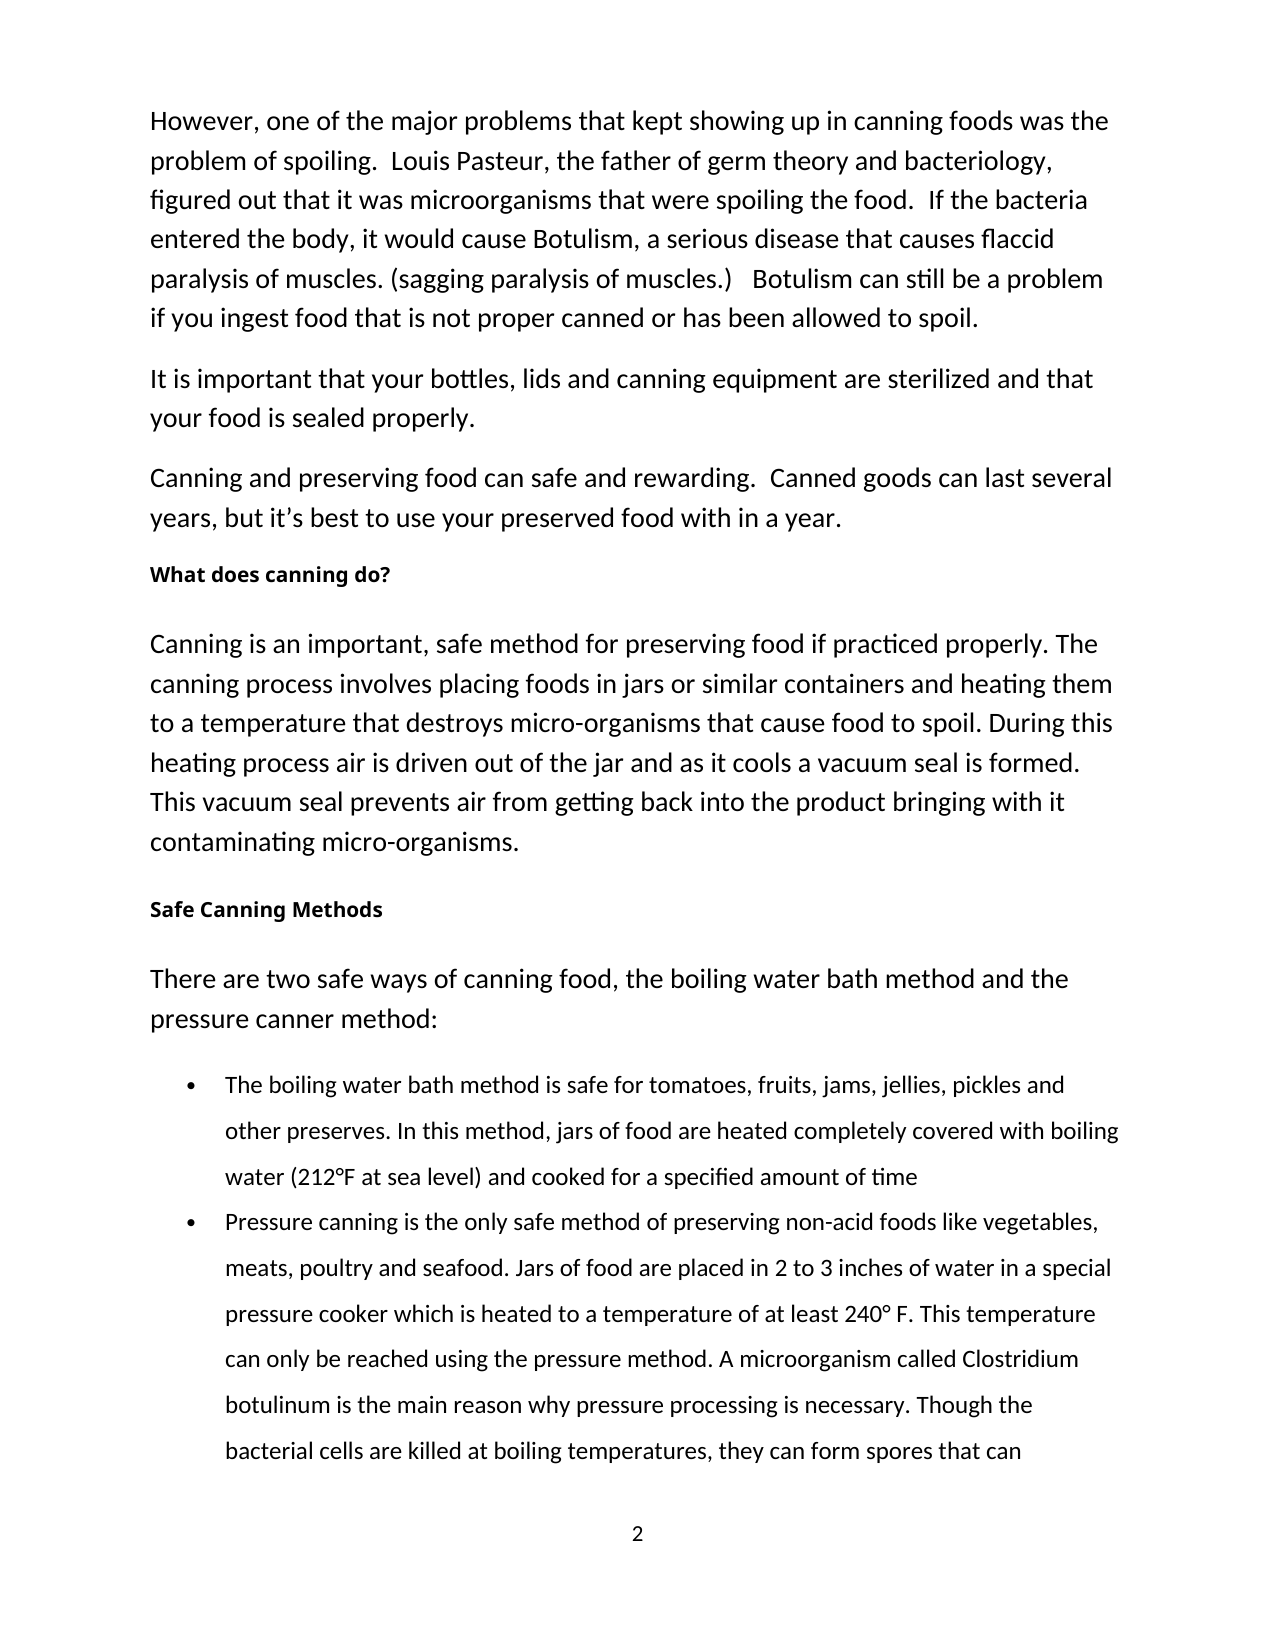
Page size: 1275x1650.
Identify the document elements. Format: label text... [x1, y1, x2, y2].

list The boiling water bath method is safe for tomatoes, fruits, jams, jellies, pickles and other preserves. In this method, jars of food are heated completely covered with boiling water (212°F at sea level) and cooked for a specified amount of time [187, 1069, 1125, 1191]
text Canning and preserving food can safe and rewarding. Canned goods can last several years, but it’s best to use your preserved food with in a year. [150, 461, 1125, 534]
text However, one of the major problems that kept showing up in canning foods was the problem of spoiling. Louis Pasteur, the father of germ theory and bacteriology, figured out that it was microorganisms that were spoiling the food. If the bacteria entered the body, it would cause Botulism, a serious disease that causes flaccid paralysis of muscles. (sagging paralysis of muscles.) Botulism can still be a problem if you ingest food that is not proper canned or has been allowed to spoil. [150, 103, 1125, 335]
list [187, 1206, 1125, 1466]
text It is important that your bottles, lids and canning equipment are sterilized and that your food is sealed properly. [150, 361, 1125, 434]
text What does canning do? Canning is an important, safe method for preserving food if practiced properly. The canning process involves placing foods in jars or similar containers and heating them to a temperature that destroys micro-organisms that cause food to spoil. During this heating process air is driven out of the jar and as it cools a vacuum seal is formed. This vacuum seal prevents air from getting back into the product bringing with it contaminating micro-organisms. Safe Canning Methods There are two safe ways of canning food, the boiling water bath method and the pressure canner method: [150, 560, 1125, 1035]
